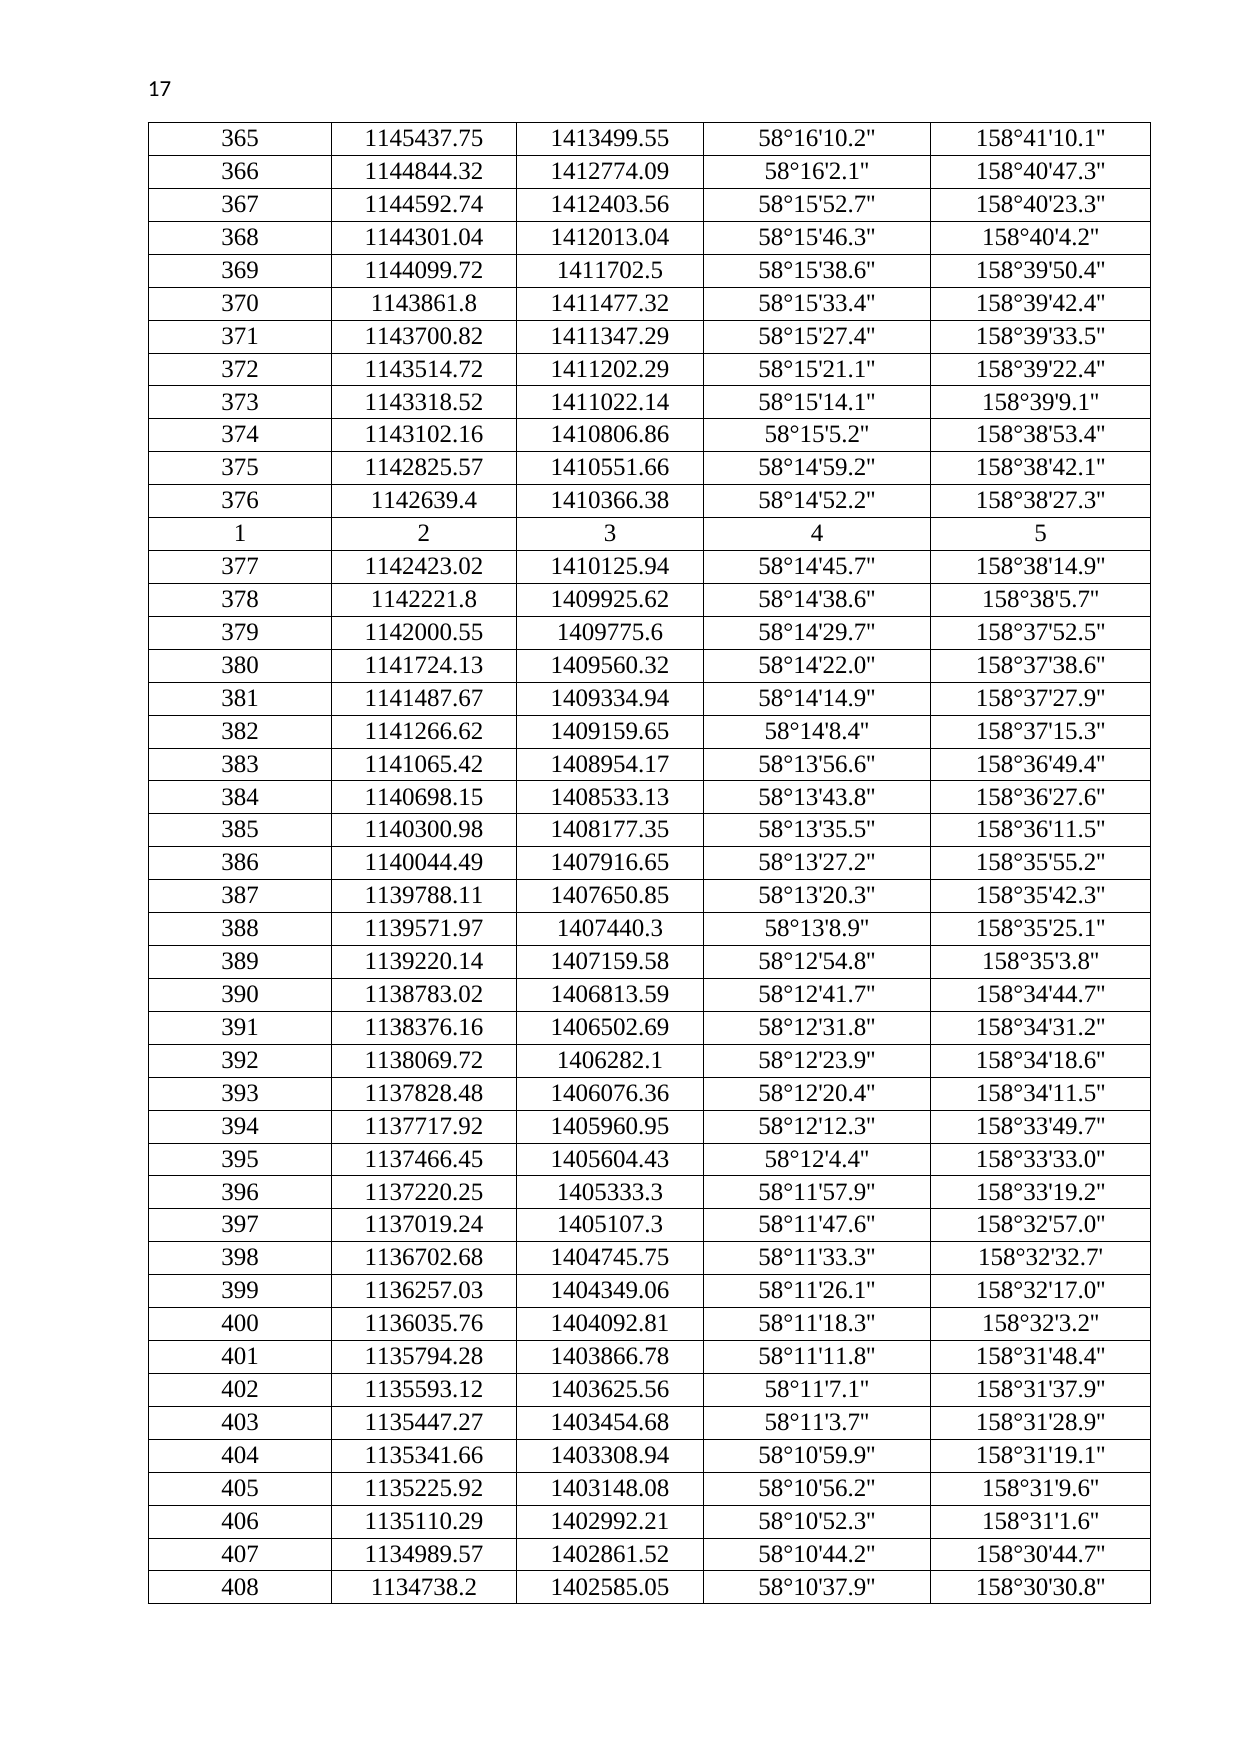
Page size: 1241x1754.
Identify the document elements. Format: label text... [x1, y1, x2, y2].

table_cell 158°33'33.0'' [931, 1144, 1150, 1175]
table_cell 158°37'38.6'' [931, 650, 1150, 682]
table_cell 1137019.24 [332, 1209, 516, 1241]
table_cell 158°32'3.2'' [931, 1308, 1150, 1340]
table_cell 1139220.14 [332, 946, 516, 978]
table_cell 1140044.49 [332, 847, 516, 879]
table_cell 401 [149, 1341, 331, 1373]
table_cell 387 [149, 880, 331, 912]
table_cell 1406076.36 [517, 1078, 703, 1109]
table_cell 1137828.48 [332, 1078, 516, 1109]
table_cell 158°31'1.6'' [931, 1506, 1150, 1537]
table_cell 58°15'33.4'' [704, 288, 930, 319]
table_cell 1137220.25 [332, 1176, 516, 1208]
table_cell 1137717.92 [332, 1111, 516, 1142]
table_cell 1411202.29 [517, 354, 703, 385]
table_cell 58°14'29.7'' [704, 617, 930, 649]
table_cell 1143102.16 [332, 419, 516, 451]
table_cell 1144301.04 [332, 222, 516, 254]
table_cell 158°38'27.3'' [931, 485, 1150, 517]
table_cell 373 [149, 386, 331, 418]
table_cell 1410551.66 [517, 452, 703, 484]
table_cell 1135110.29 [332, 1506, 516, 1537]
table_cell 158°35'55.2'' [931, 847, 1150, 879]
table_cell 379 [149, 617, 331, 649]
table_cell 1136257.03 [332, 1275, 516, 1307]
table_cell 1406813.59 [517, 979, 703, 1011]
table_cell 1143514.72 [332, 354, 516, 385]
table_cell 1143318.52 [332, 386, 516, 418]
table_cell 1405604.43 [517, 1144, 703, 1175]
table_cell 58°11'47.6'' [704, 1209, 930, 1241]
table_cell 1140698.15 [332, 781, 516, 813]
table_cell 158°39'9.1'' [931, 386, 1150, 418]
table_cell 1136702.68 [332, 1242, 516, 1274]
table_cell 1405107.3 [517, 1209, 703, 1241]
table_cell 402 [149, 1374, 331, 1406]
table_cell 392 [149, 1045, 331, 1077]
table_cell 158°35'3.8'' [931, 946, 1150, 978]
table_cell 395 [149, 1144, 331, 1175]
table_cell 58°10'52.3'' [704, 1506, 930, 1537]
table_cell 158°34'44.7'' [931, 979, 1150, 1011]
table_cell 58°13'27.2'' [704, 847, 930, 879]
table_cell 1407916.65 [517, 847, 703, 879]
table_cell 158°33'49.7'' [931, 1111, 1150, 1142]
table_cell 1139788.11 [332, 880, 516, 912]
table_cell 158°39'42.4'' [931, 288, 1150, 319]
table_cell 1142221.8 [332, 584, 516, 616]
table_cell 58°11'26.1'' [704, 1275, 930, 1307]
table_cell 58°13'43.8'' [704, 781, 930, 813]
table_cell 158°33'19.2'' [931, 1176, 1150, 1208]
table_cell 1411477.32 [517, 288, 703, 319]
table_cell 394 [149, 1111, 331, 1142]
table_cell 1407440.3 [517, 913, 703, 945]
table_cell 158°34'31.2'' [931, 1012, 1150, 1044]
table_cell 158°38'14.9'' [931, 551, 1150, 583]
table_cell 1408533.13 [517, 781, 703, 813]
table_cell 58°11'33.3'' [704, 1242, 930, 1274]
table_cell 371 [149, 321, 331, 352]
table_cell 158°32'17.0'' [931, 1275, 1150, 1307]
table_cell 383 [149, 749, 331, 780]
table_cell 158°40'47.3'' [931, 156, 1150, 188]
table_cell 58°16'10.2'' [704, 123, 930, 155]
table_cell 1409775.6 [517, 617, 703, 649]
table_cell 1144844.32 [332, 156, 516, 188]
table_cell 158°35'42.3'' [931, 880, 1150, 912]
table_cell 58°12'31.8'' [704, 1012, 930, 1044]
table_cell 384 [149, 781, 331, 813]
table_cell 58°12'23.9'' [704, 1045, 930, 1077]
table_cell 1136035.76 [332, 1308, 516, 1340]
table_cell 1403625.56 [517, 1374, 703, 1406]
table_cell 58°11'3.7'' [704, 1407, 930, 1439]
table_cell 1143861.8 [332, 288, 516, 319]
table_cell 158°30'30.8'' [931, 1571, 1150, 1603]
table_cell 58°15'21.1'' [704, 354, 930, 385]
table_cell 58°14'14.9'' [704, 683, 930, 714]
table_cell 1139571.97 [332, 913, 516, 945]
table_cell 1141266.62 [332, 716, 516, 747]
table_cell 58°12'4.4'' [704, 1144, 930, 1175]
table_cell 58°14'45.7'' [704, 551, 930, 583]
table_cell 58°14'38.6'' [704, 584, 930, 616]
table_cell 386 [149, 847, 331, 879]
table_cell 158°37'27.9'' [931, 683, 1150, 714]
table_cell 158°38'5.7'' [931, 584, 1150, 616]
table_cell 1141487.67 [332, 683, 516, 714]
table_cell 1402861.52 [517, 1539, 703, 1570]
table_cell 400 [149, 1308, 331, 1340]
table_cell 158°32'57.0'' [931, 1209, 1150, 1241]
table_cell 58°12'54.8'' [704, 946, 930, 978]
table_cell 1405333.3 [517, 1176, 703, 1208]
table_cell 1135447.27 [332, 1407, 516, 1439]
table_cell 1142423.02 [332, 551, 516, 583]
table_cell 158°31'48.4'' [931, 1341, 1150, 1373]
table_cell 3 [517, 518, 703, 550]
table_cell 393 [149, 1078, 331, 1109]
table_cell 404 [149, 1440, 331, 1472]
table_cell 1406502.69 [517, 1012, 703, 1044]
table_cell 58°13'35.5'' [704, 814, 930, 846]
table_cell 1142639.4 [332, 485, 516, 517]
table_cell 58°10'59.9'' [704, 1440, 930, 1472]
table_cell 158°39'33.5'' [931, 321, 1150, 352]
table_cell 158°31'37.9'' [931, 1374, 1150, 1406]
table_cell 1402992.21 [517, 1506, 703, 1537]
table_cell 1412403.56 [517, 189, 703, 221]
table_cell 158°39'22.4'' [931, 354, 1150, 385]
table_cell 2 [332, 518, 516, 550]
table_cell 1409560.32 [517, 650, 703, 682]
table_cell 158°36'27.6'' [931, 781, 1150, 813]
table_cell 367 [149, 189, 331, 221]
table_cell 1404745.75 [517, 1242, 703, 1274]
table_cell 370 [149, 288, 331, 319]
table_cell 1409925.62 [517, 584, 703, 616]
table_cell 382 [149, 716, 331, 747]
table_cell 1409159.65 [517, 716, 703, 747]
table_cell 58°16'2.1'' [704, 156, 930, 188]
table_cell 1142825.57 [332, 452, 516, 484]
table_cell 1138069.72 [332, 1045, 516, 1077]
table_cell 58°13'56.6'' [704, 749, 930, 780]
table_cell 1403454.68 [517, 1407, 703, 1439]
table_cell 366 [149, 156, 331, 188]
table_cell 376 [149, 485, 331, 517]
table_cell 380 [149, 650, 331, 682]
table_cell 58°15'14.1'' [704, 386, 930, 418]
table_cell 58°15'38.6'' [704, 255, 930, 287]
table_cell 397 [149, 1209, 331, 1241]
table_cell 365 [149, 123, 331, 155]
table_cell 58°15'52.7'' [704, 189, 930, 221]
table_cell 58°11'57.9'' [704, 1176, 930, 1208]
table_cell 1412013.04 [517, 222, 703, 254]
table_cell 58°15'46.3'' [704, 222, 930, 254]
table_cell 396 [149, 1176, 331, 1208]
table_cell 1137466.45 [332, 1144, 516, 1175]
table_cell 406 [149, 1506, 331, 1537]
table_cell 1135794.28 [332, 1341, 516, 1373]
table_cell 389 [149, 946, 331, 978]
table_cell 58°12'12.3'' [704, 1111, 930, 1142]
table_cell 1403148.08 [517, 1473, 703, 1504]
table_cell 375 [149, 452, 331, 484]
table_cell 58°11'18.3'' [704, 1308, 930, 1340]
table_cell 1 [149, 518, 331, 550]
table_cell 1410125.94 [517, 551, 703, 583]
table_cell 58°14'52.2'' [704, 485, 930, 517]
table_cell 58°10'44.2'' [704, 1539, 930, 1570]
table_cell 158°31'9.6'' [931, 1473, 1150, 1504]
table_cell 1408177.35 [517, 814, 703, 846]
table_cell 377 [149, 551, 331, 583]
table_cell 369 [149, 255, 331, 287]
table_cell 58°13'8.9'' [704, 913, 930, 945]
table_cell 378 [149, 584, 331, 616]
table_cell 1407159.58 [517, 946, 703, 978]
table_cell 158°30'44.7'' [931, 1539, 1150, 1570]
table_cell 399 [149, 1275, 331, 1307]
table_cell 1412774.09 [517, 156, 703, 188]
table_cell 158°40'23.3'' [931, 189, 1150, 221]
table_cell 158°31'28.9'' [931, 1407, 1150, 1439]
table_cell 391 [149, 1012, 331, 1044]
table_cell 1145437.75 [332, 123, 516, 155]
table_cell 405 [149, 1473, 331, 1504]
table_cell 158°35'25.1'' [931, 913, 1150, 945]
table_cell 1404092.81 [517, 1308, 703, 1340]
table_cell 58°14'22.0'' [704, 650, 930, 682]
table_cell 5 [931, 518, 1150, 550]
table_cell 58°13'20.3'' [704, 880, 930, 912]
table_cell 58°14'59.2'' [704, 452, 930, 484]
table_cell 58°15'27.4'' [704, 321, 930, 352]
table_cell 1410806.86 [517, 419, 703, 451]
table_cell 388 [149, 913, 331, 945]
table_cell 1138783.02 [332, 979, 516, 1011]
table_cell 158°38'53.4'' [931, 419, 1150, 451]
table_cell 1144592.74 [332, 189, 516, 221]
table_cell 158°38'42.1'' [931, 452, 1150, 484]
table_cell 372 [149, 354, 331, 385]
table_cell 368 [149, 222, 331, 254]
table_cell 4 [704, 518, 930, 550]
table_cell 1143700.82 [332, 321, 516, 352]
table_cell 1407650.85 [517, 880, 703, 912]
table_cell 403 [149, 1407, 331, 1439]
table_cell 1411022.14 [517, 386, 703, 418]
table_cell 158°37'15.3'' [931, 716, 1150, 747]
table_cell 1408954.17 [517, 749, 703, 780]
table_cell 1141724.13 [332, 650, 516, 682]
table_cell 1144099.72 [332, 255, 516, 287]
table_cell 1403866.78 [517, 1341, 703, 1373]
table_cell 374 [149, 419, 331, 451]
table_cell 158°41'10.1'' [931, 123, 1150, 155]
table_cell 58°10'56.2'' [704, 1473, 930, 1504]
table_cell 58°14'8.4'' [704, 716, 930, 747]
table_cell 158°36'11.5'' [931, 814, 1150, 846]
table_cell 158°34'11.5'' [931, 1078, 1150, 1109]
table_cell 381 [149, 683, 331, 714]
table_cell 1413499.55 [517, 123, 703, 155]
table_cell 58°12'20.4'' [704, 1078, 930, 1109]
table_cell 1134989.57 [332, 1539, 516, 1570]
table_cell 1135225.92 [332, 1473, 516, 1504]
table_cell 158°31'19.1'' [931, 1440, 1150, 1472]
table_cell 390 [149, 979, 331, 1011]
table_cell 158°32'32.7' [931, 1242, 1150, 1274]
table_cell 408 [149, 1571, 331, 1603]
table_cell 158°39'50.4'' [931, 255, 1150, 287]
table_cell 1141065.42 [332, 749, 516, 780]
table_cell 1404349.06 [517, 1275, 703, 1307]
table_cell 1135341.66 [332, 1440, 516, 1472]
table_cell 158°36'49.4'' [931, 749, 1150, 780]
table_cell 158°40'4.2'' [931, 222, 1150, 254]
table_cell 407 [149, 1539, 331, 1570]
table_cell 1142000.55 [332, 617, 516, 649]
table_cell 1411347.29 [517, 321, 703, 352]
table_cell 58°11'11.8'' [704, 1341, 930, 1373]
table_cell 1406282.1 [517, 1045, 703, 1077]
table_cell 1409334.94 [517, 683, 703, 714]
table_cell 1403308.94 [517, 1440, 703, 1472]
table_cell 58°11'7.1'' [704, 1374, 930, 1406]
table_cell 158°34'18.6'' [931, 1045, 1150, 1077]
table_cell 1410366.38 [517, 485, 703, 517]
table_cell 58°15'5.2'' [704, 419, 930, 451]
table_cell 1411702.5 [517, 255, 703, 287]
table_cell 1140300.98 [332, 814, 516, 846]
table_cell 58°12'41.7'' [704, 979, 930, 1011]
table_cell 1405960.95 [517, 1111, 703, 1142]
table_cell 1138376.16 [332, 1012, 516, 1044]
table_cell 158°37'52.5'' [931, 617, 1150, 649]
table_cell 1135593.12 [332, 1374, 516, 1406]
table_cell 1402585.05 [517, 1571, 703, 1603]
table_cell 1134738.2 [332, 1571, 516, 1603]
table_cell 385 [149, 814, 331, 846]
table_cell 398 [149, 1242, 331, 1274]
table_cell 58°10'37.9'' [704, 1571, 930, 1603]
